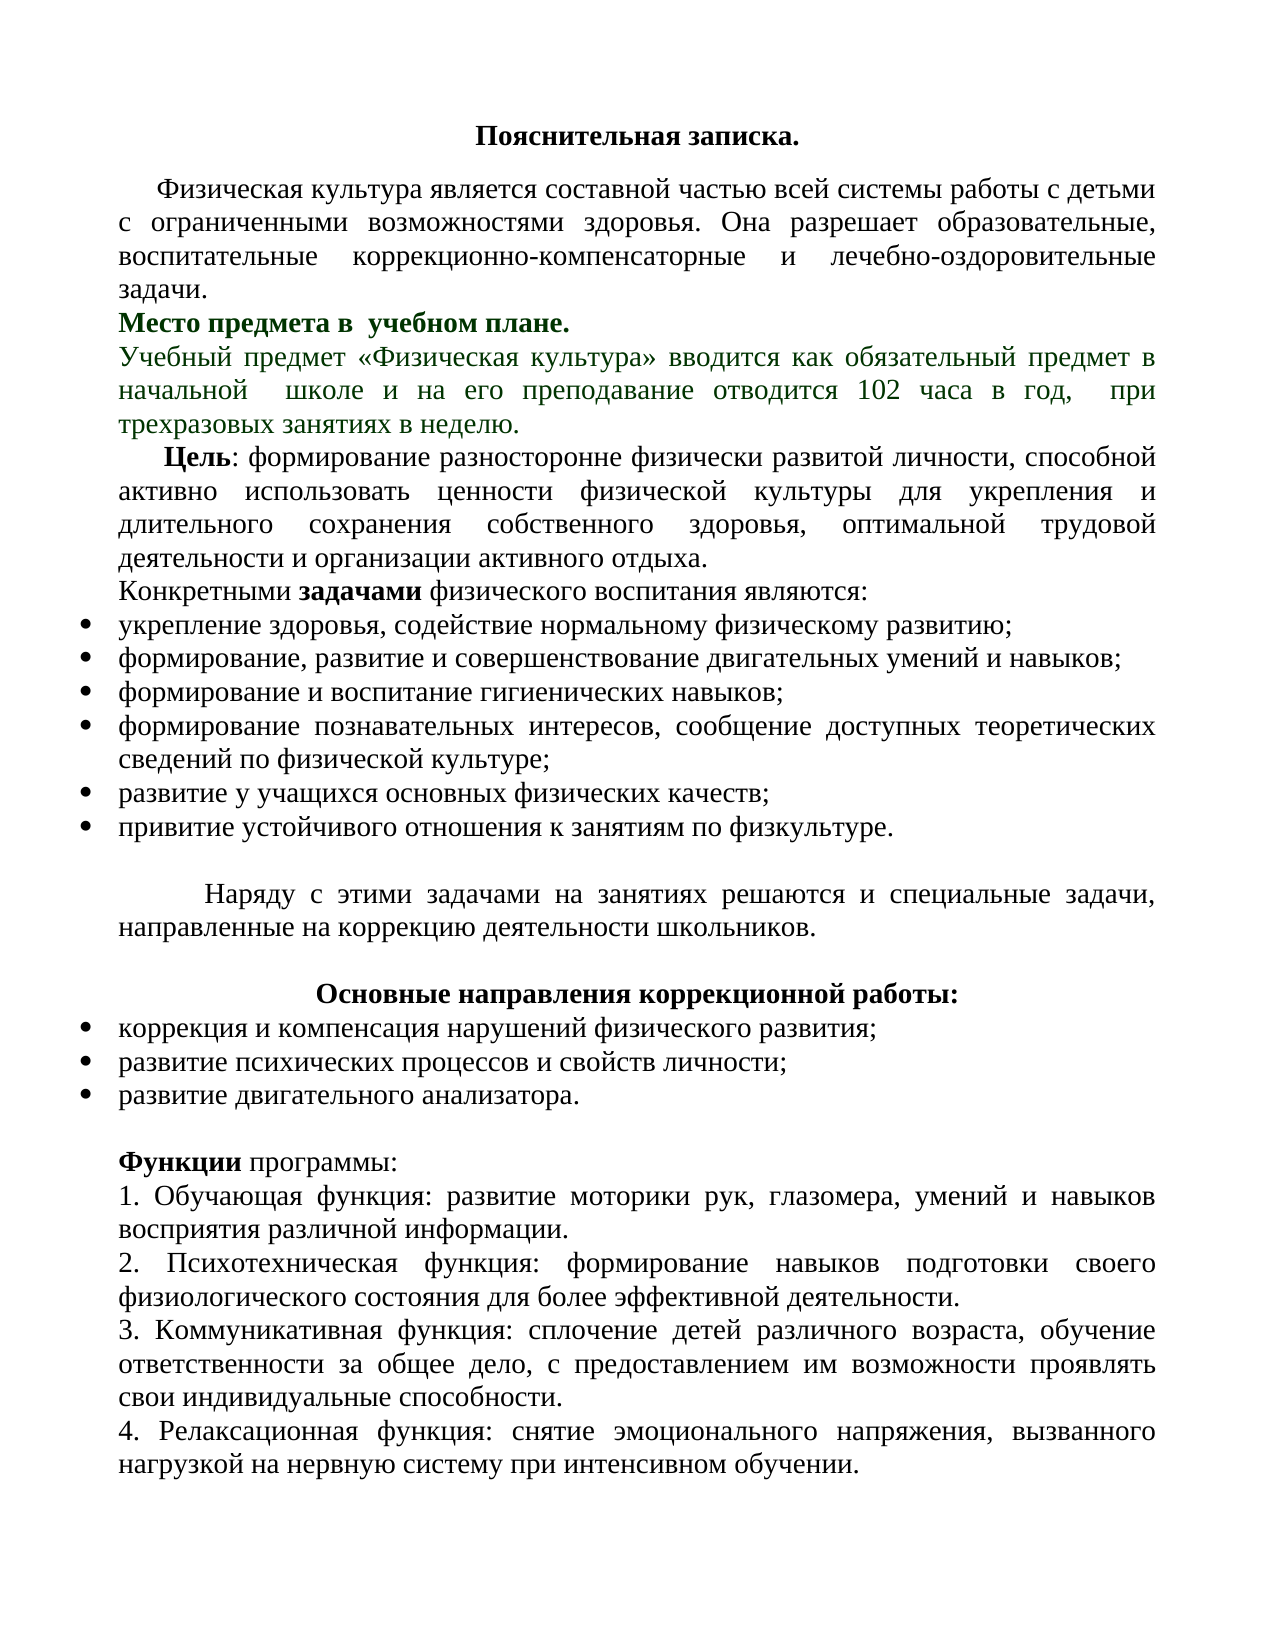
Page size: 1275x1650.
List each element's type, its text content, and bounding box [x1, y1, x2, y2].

text Цель: формирование разносторонне физически развитой личности, способной активно использовать ценности физической культуры для укрепления и длительного сохранения собственного здоровья, оптимальной трудовой деятельности и организации активного отдыха. [118, 439, 1157, 573]
text Конкретными задачами физического воспитания являются: [118, 573, 1157, 607]
text Наряду с этими задачами на занятиях решаются и специальные задачи, направленные на коррекцию деятельности школьников. [118, 876, 1157, 943]
text 1. Обучающая функция: развитие моторики рук, глазомера, умений и навыков восприятия различной информации. [118, 1178, 1157, 1245]
list коррекция и компенсация нарушений физического развития; [81, 1010, 1157, 1044]
list развитие двигательного анализатора. [81, 1077, 1157, 1111]
list развитие психических процессов и свойств личности; [81, 1044, 1157, 1077]
text Место предмета в учебном плане. [118, 305, 1157, 339]
list формирование познавательных интересов, сообщение доступных теоретических сведений по физической культуре; [81, 708, 1157, 775]
text Физическая культура является составной частью всей системы работы с детьми с ограниченными возможностями здоровья. Она разрешает образовательные, воспитательные коррекционно-компенсаторные и лечебно-оздоровительные задачи. [118, 171, 1157, 305]
text Пояснительная записка. [118, 118, 1157, 152]
text Основные направления коррекционной работы: [118, 977, 1157, 1010]
text 4. Релаксационная функция: снятие эмоционального напряжения, вызванного нагрузкой на нервную систему при интенсивном обучении. [118, 1413, 1157, 1480]
list укрепление здоровья, содействие нормальному физическому развитию; [81, 607, 1157, 641]
list формирование и воспитание гигиенических навыков; [81, 674, 1157, 708]
list привитие устойчивого отношения к занятиям по физкультуре. [81, 809, 1157, 842]
text Функции программы: [118, 1144, 1157, 1178]
text Учебный предмет «Физическая культура» вводится как обязательный предмет в начальной школе и на его преподавание отводится 102 часа в год, при трехразовых занятиях в неделю. [118, 339, 1157, 439]
text 3. Коммуникативная функция: сплочение детей различного возраста, обучение ответственности за общее дело, с предоставлением им возможности проявлять свои индивидуальные способности. [118, 1312, 1157, 1413]
list формирование, развитие и совершенствование двигательных умений и навыков; [81, 641, 1157, 674]
list развитие у учащихся основных физических качеств; [81, 775, 1157, 809]
text 2. Психотехническая функция: формирование навыков подготовки своего физиологического состояния для более эффективной деятельности. [118, 1245, 1157, 1312]
